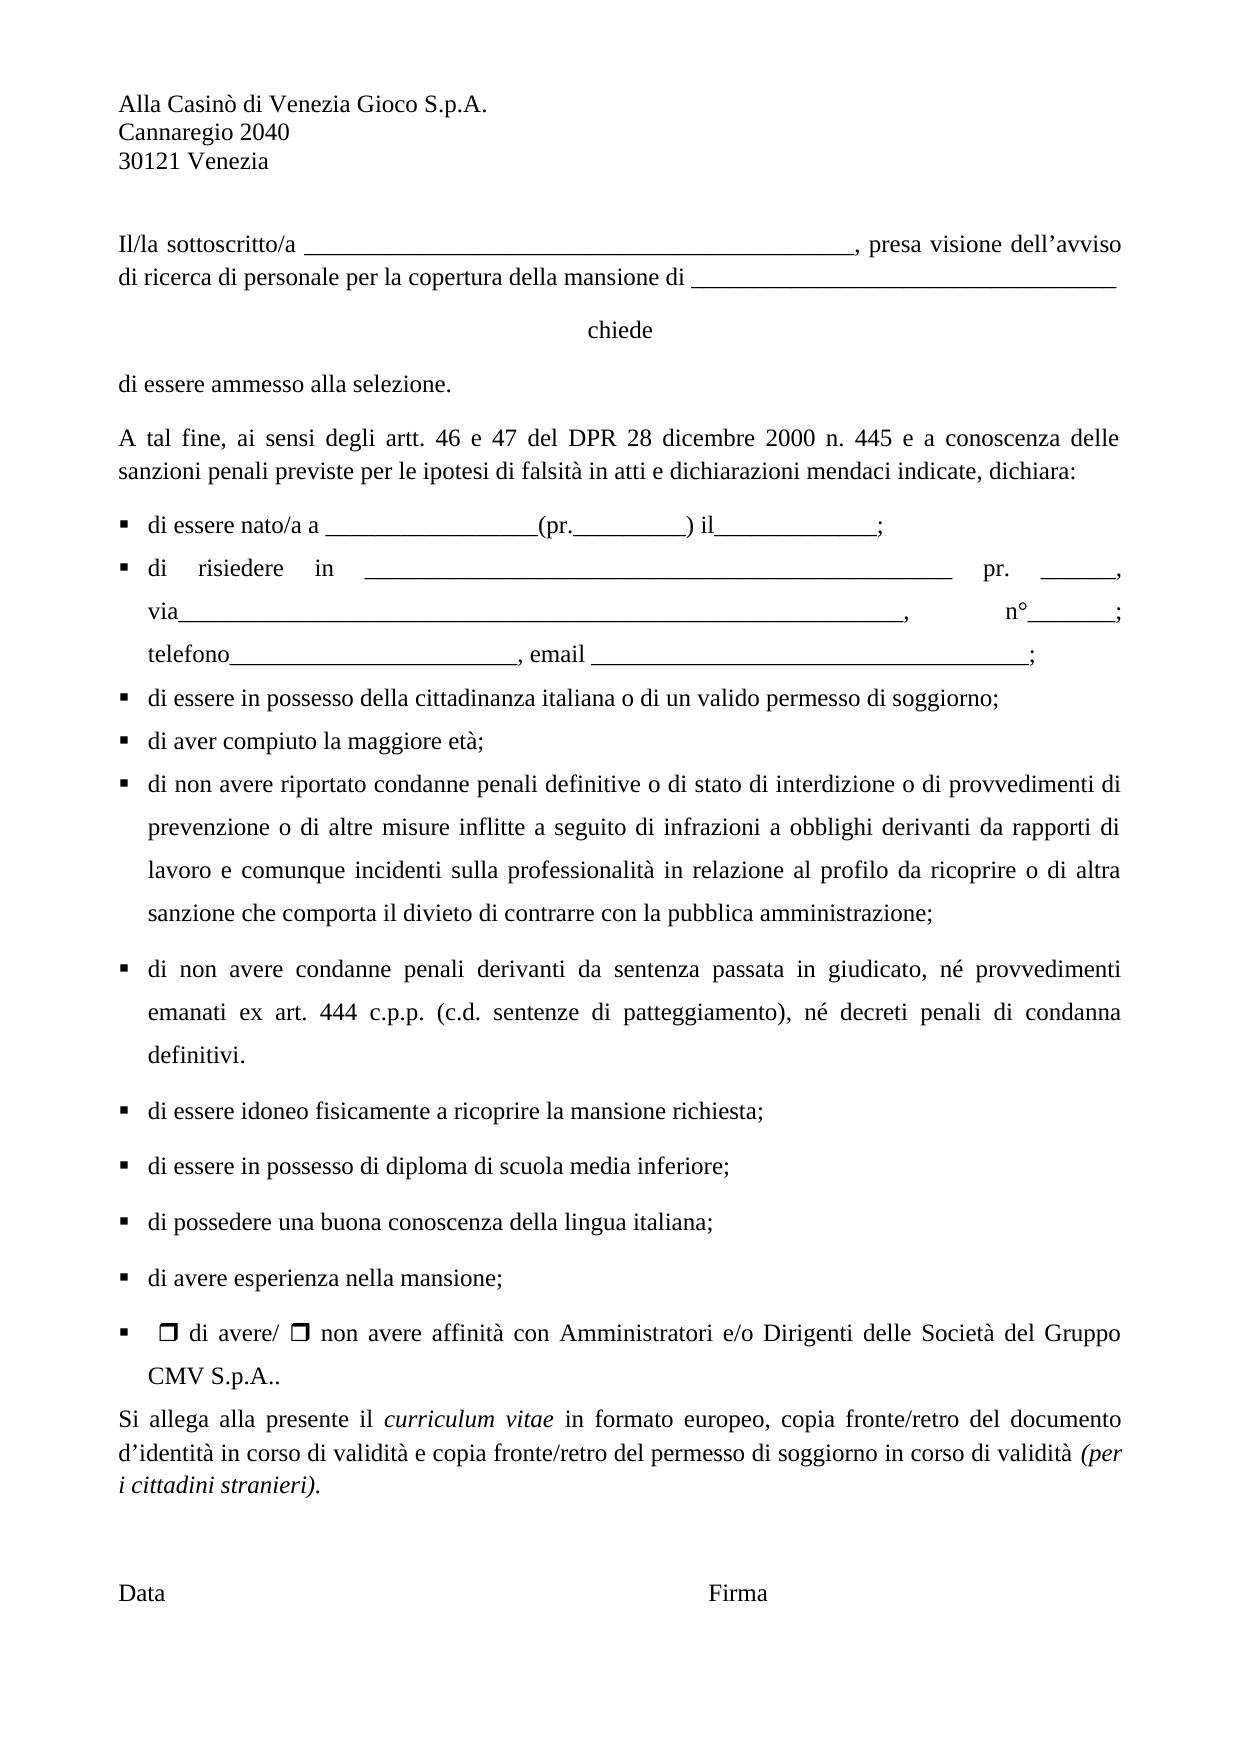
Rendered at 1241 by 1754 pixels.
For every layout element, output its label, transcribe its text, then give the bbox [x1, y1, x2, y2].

list di non avere condanne penali derivanti da sentenza passata in giudicato, né provvedimenti emanati ex art. 444 c.p.p. (c.d. sentenze di patteggiamento), né decreti penali di condanna definitivi. [118, 954, 1122, 1069]
list di avere/ non avere affinità con Amministratori e/o Dirigenti delle Società del Gruppo CMV S.p.A.. [118, 1318, 1122, 1390]
list di essere idoneo fisicamente a ricoprire la mansione richiesta; [118, 1096, 1122, 1124]
text di essere ammesso alla selezione. [118, 369, 1122, 398]
text Il/la sottoscritto/a ____________________________________________, presa visione dell’avviso di ricerca di personale per la copertura della mansione di __________________________________ [118, 229, 1122, 291]
list di essere nato/a a _________________(pr._________) il_____________; [118, 510, 1122, 539]
list di risiedere in _______________________________________________ pr. ______, via__________________________________________________________, n°_______; telefono_______________________, email ___________________________________; [118, 553, 1122, 668]
text Alla Casinò di Venezia Gioco S.p.A. [118, 89, 1122, 117]
text A tal fine, ai sensi degli artt. 46 e 47 del DPR 28 dicembre 2000 n. 445 e a conoscenza delle sanzioni penali previste per le ipotesi di falsità in atti e dichiarazioni mendaci indicate, dichiara: [118, 423, 1122, 485]
list di aver compiuto la maggiore età; [118, 726, 1122, 754]
text chiede [118, 316, 1122, 344]
list di avere esperienza nella mansione; [118, 1263, 1122, 1291]
text Si allega alla presente il curriculum vitae in formato europeo, copia fronte/retro del documento d’identità in corso di validità e copia fronte/retro del permesso di soggiorno in corso di validità (per i cittadini stranieri). [118, 1404, 1122, 1499]
text Cannaregio 2040 [118, 117, 1122, 146]
text Data Firma [118, 1578, 1122, 1607]
list di essere in possesso di diploma di scuola media inferiore; [118, 1151, 1122, 1180]
list di essere in possesso della cittadinanza italiana o di un valido permesso di soggiorno; [118, 683, 1122, 711]
text 30121 Venezia [118, 146, 1122, 175]
list di non avere riportato condanne penali definitive o di stato di interdizione o di provvedimenti di prevenzione o di altre misure inflitte a seguito di infrazioni a obblighi derivanti da rapporti di lavoro e comunque incidenti sulla professionalità in relazione al profilo da ricoprire o di altra sanzione che comporta il divieto di contrarre con la pubblica amministrazione; [118, 769, 1122, 927]
list di possedere una buona conoscenza della lingua italiana; [118, 1207, 1122, 1236]
